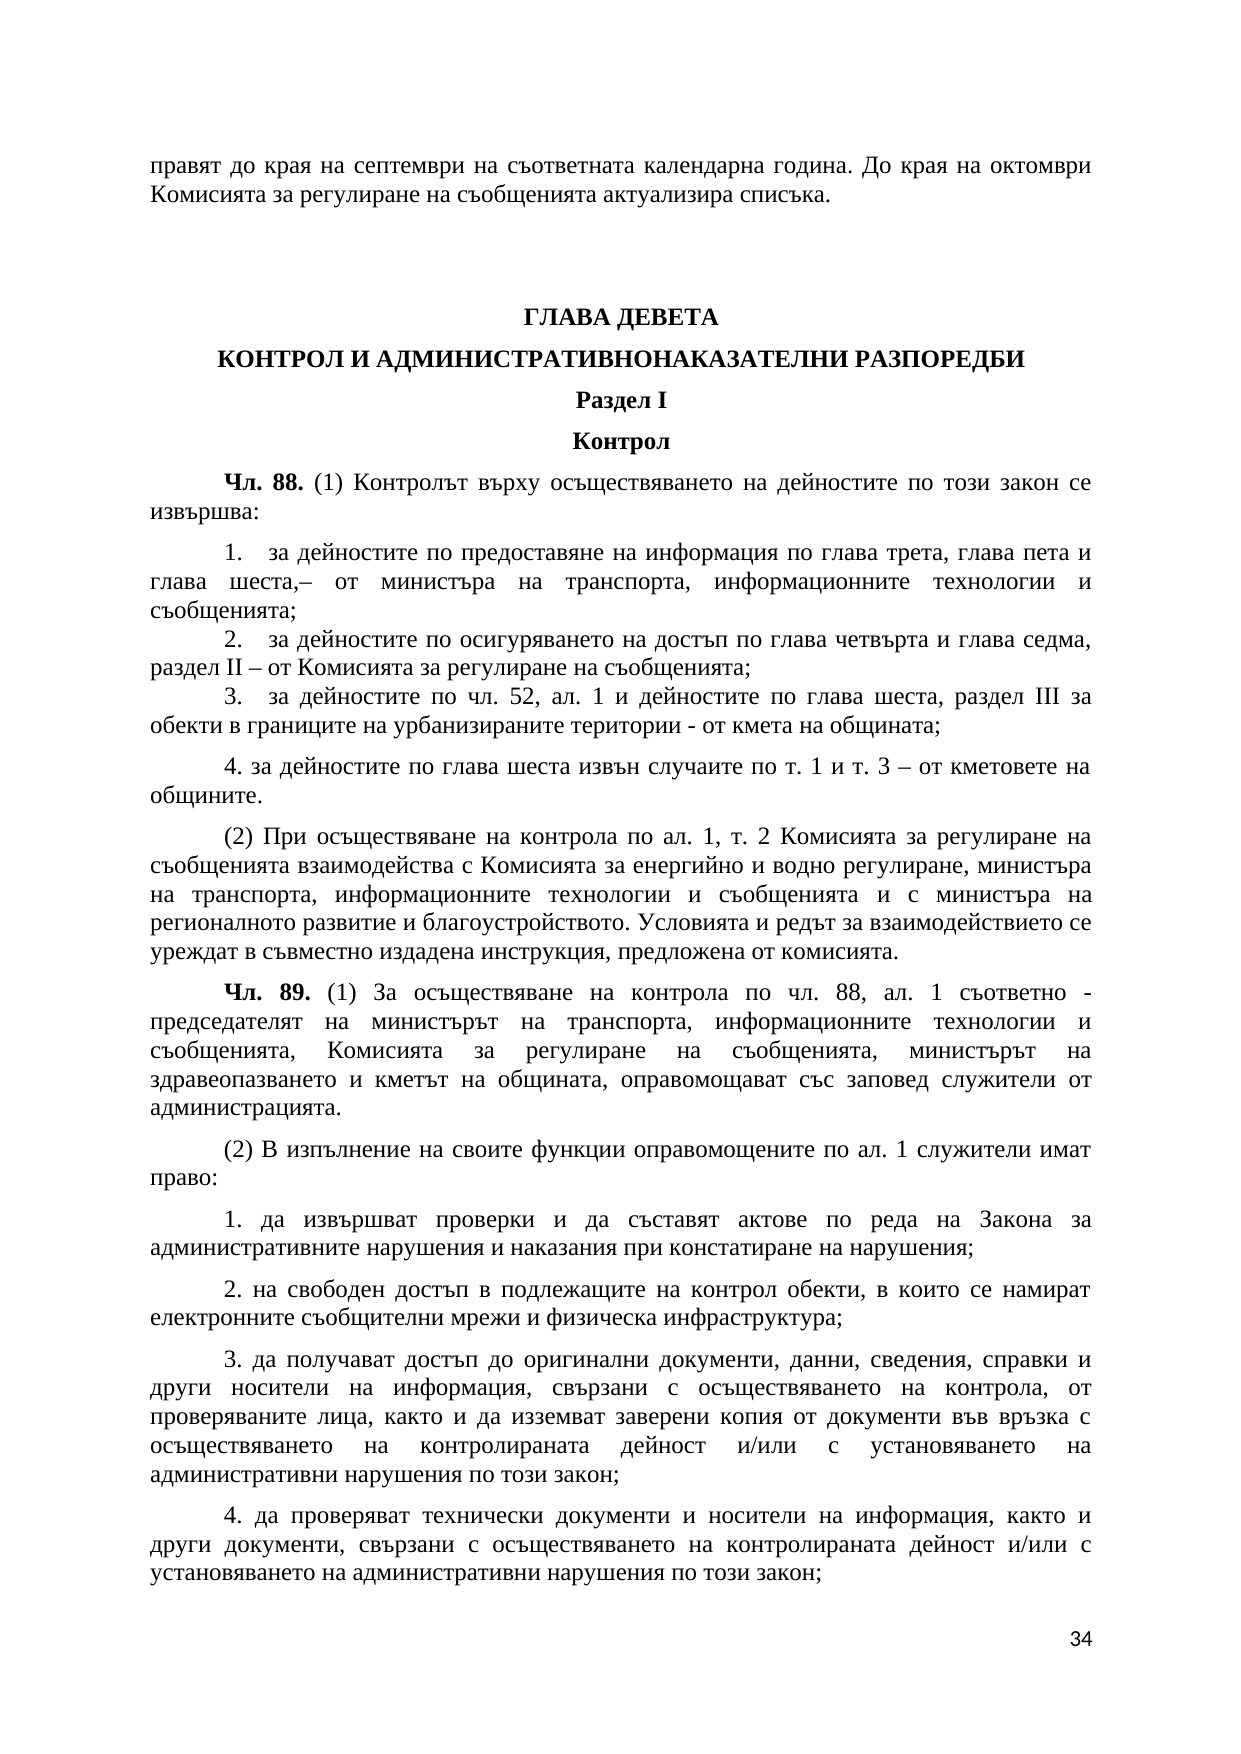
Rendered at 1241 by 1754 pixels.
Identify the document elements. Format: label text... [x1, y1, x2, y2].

text 4. да проверяват технически документи и носители на информация, както и други документи, свързани с осъществяването на контролираната дейност и/или с установяването на административни нарушения по този закон; [150, 1500, 1092, 1586]
text (2) В изпълнение на своите функции оправомощените по ал. 1 служители имат право: [150, 1134, 1092, 1191]
text 1. да извършват проверки и да съставят актове по реда на Закона за административните нарушения и наказания при констатиране на нарушения; [150, 1204, 1092, 1261]
text Раздел I [150, 385, 1092, 414]
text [150, 150, 1092, 207]
text Чл. 89. (1) За осъществяване на контрола по чл. 88, ал. 1 съответно - председателят на министърът на транспорта, информационните технологии и съобщенията, Комисията за регулиране на съобщенията, министърът на здравеопазването и кметът на общината, оправомощават със заповед служители от администрацията. [150, 977, 1092, 1121]
text 4. за дейностите по глава шеста извън случаите по т. 1 и т. 3 – от кметовете на общините. [150, 751, 1092, 809]
list за дейностите по предоставяне на информация по глава трета, глава пета и глава шеста,– от министъра на транспорта, информационните технологии и съобщенията; [150, 537, 1092, 624]
text Контрол [150, 426, 1092, 455]
text 2. на свободен достъп в подлежащите на контрол обекти, в които се намират електронните съобщителни мрежи и физическа инфраструктура; [150, 1274, 1092, 1331]
text 3. да получават достъп до оригинални документи, данни, сведения, справки и други носители на информация, свързани с осъществяването на контрола, от проверяваните лица, както и да изземват заверени копия от документи във връзка с осъществяването на контролираната дейност и/или с установяването на административни нарушения по този закон; [150, 1344, 1092, 1487]
text ГЛАВА ДЕВЕТА [150, 302, 1092, 331]
text КОНТРОЛ И АДМИНИСТРАТИВНОНАКАЗАТЕЛНИ РАЗПОРЕДБИ [150, 344, 1092, 372]
list за дейностите по чл. 52, ал. 1 и дейностите по глава шеста, раздел ІІІ за обекти в границите на урбанизираните територии - от кмета на общината; [150, 681, 1092, 739]
list за дейностите по осигуряването на достъп по глава четвърта и глава седма, раздел ІІ – от Комисията за регулиране на съобщенията; [150, 624, 1092, 681]
text Чл. 88. (1) Контролът върху осъществяването на дейностите по този закон се извършва: [150, 467, 1092, 525]
text (2) При осъществяване на контрола по ал. 1, т. 2 Комисията за регулиране на съобщенията взаимодейства с Комисията за енергийно и водно регулиране, министъра на транспорта, информационните технологии и съобщенията и с министъра на регионалното развитие и благоустройството. Условията и редът за взаимодействието се уреждат в съвместно издадена инструкция, предложена от комисията. [150, 821, 1092, 965]
